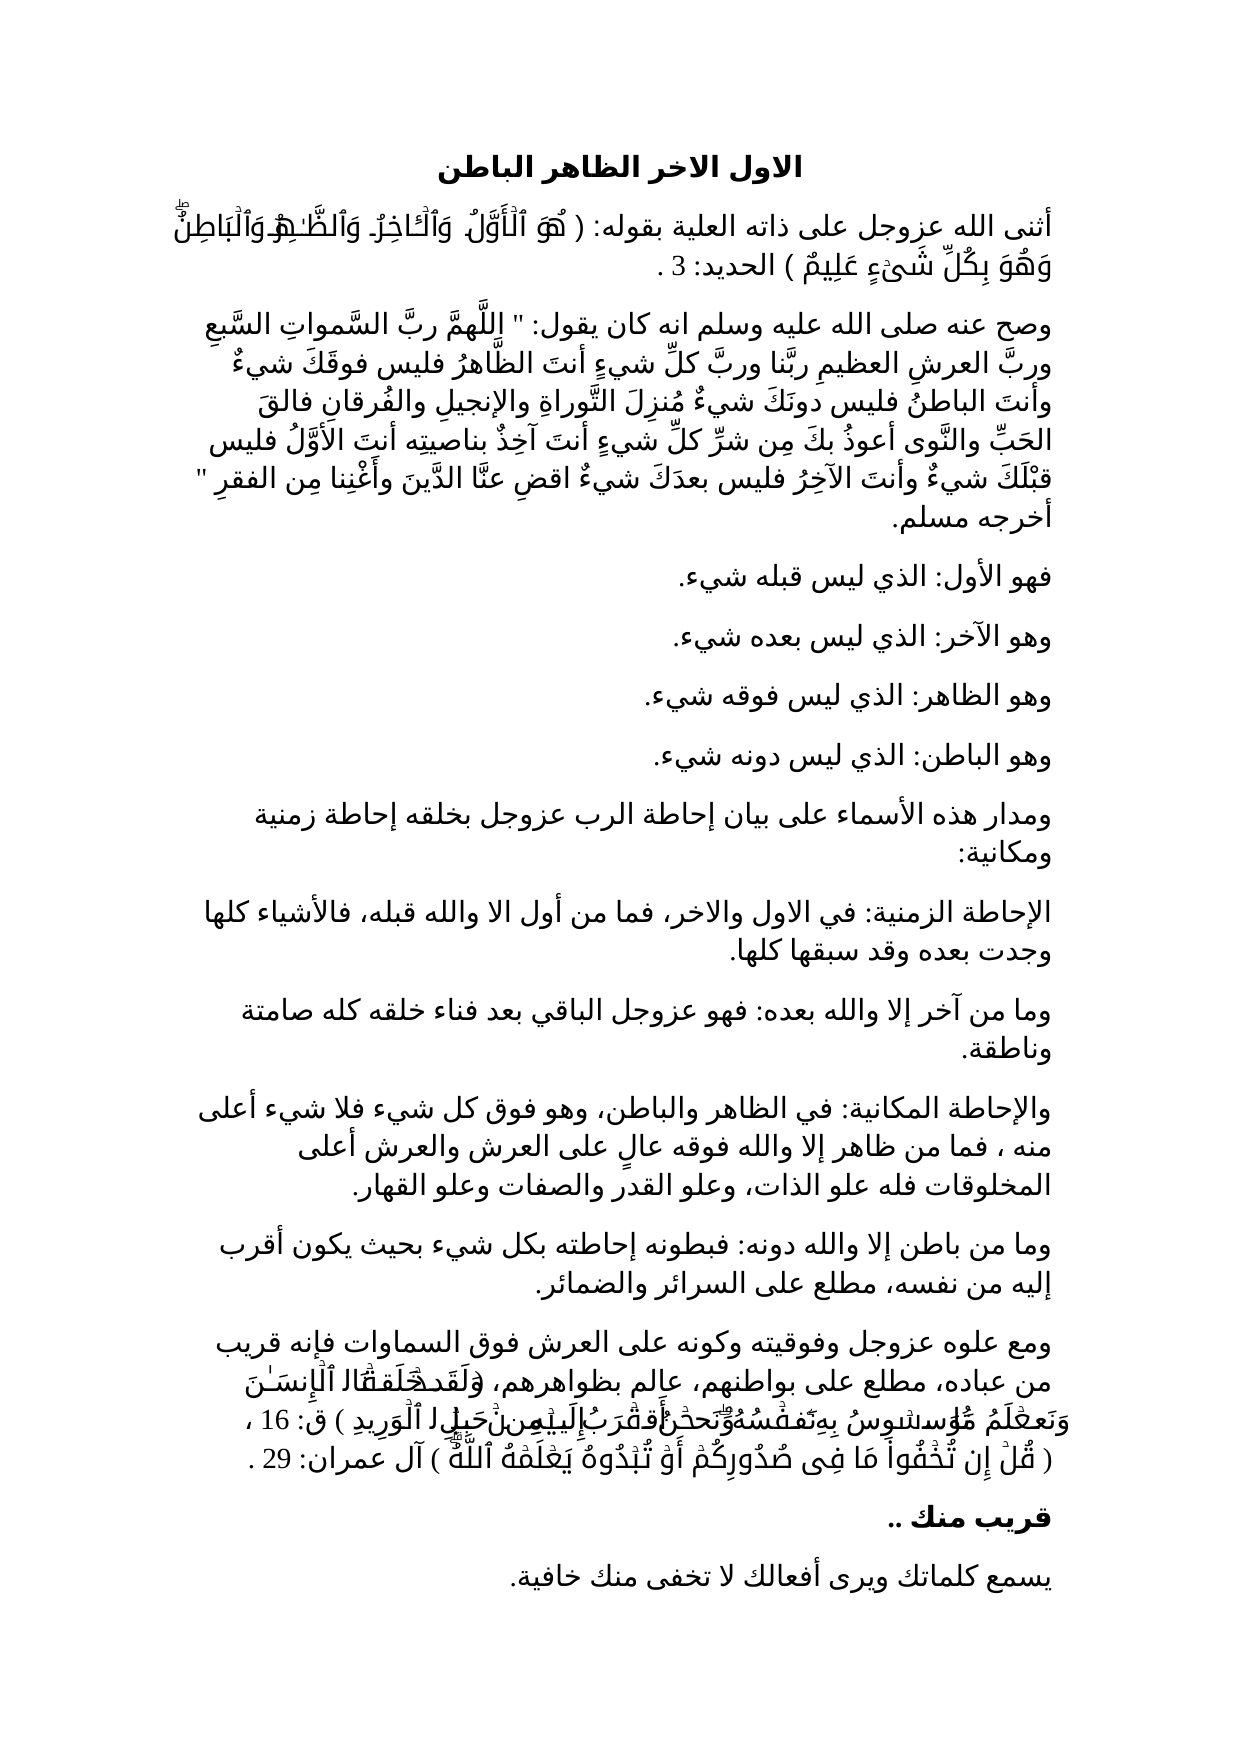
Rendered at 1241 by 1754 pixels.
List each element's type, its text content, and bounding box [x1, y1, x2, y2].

text وما من باطن إلا والله دونه: فبطونه إحاطته بكل شيء بحيث يكون أقرب إليه من نفسه، مطلع على السرائر والضمائر. [187, 1227, 1053, 1299]
text الاول الاخر الظاهر الباطن [187, 150, 1053, 183]
text أثنى الله عزوجل على ذاته العلية بقوله: ( هُوَ ٱلۡأَوَّلُ وَٱلۡـَٔاخِرُ وَٱلظَّـٰهِرُ وَٱلۡبَاطِنُۖ وَهُوَ بِكُلِّ شَیۡءٍ عَلِیمٌ ) الحديد: 3 . [187, 209, 1053, 282]
text ومع علوه عزوجل وفوقيته وكونه على العرش فوق السماوات فإنه قريب من عباده، مطلع على بواطنهم، عالم بظواهرهم، ( وَلَقَدۡ خَلَقۡنَا ٱلۡإِنسَـٰنَ وَنَعۡلَمُ مَا تُوَسۡوِسُ بِهِۦ نَفۡسُهُۥۖ وَنَحۡنُ أَقۡرَبُ إِلَیۡهِ مِنۡ حَبۡلِ ٱلۡوَرِیدِ ) ق: 16 ، ( قُلۡ إِن تُخۡفُوا۟ مَا فِی صُدُورِكُمۡ أَوۡ تُبۡدُوهُ یَعۡلَمۡهُ ٱللَّهُۗ ) آل عمران: 29 . [187, 1325, 1053, 1474]
text وهو الظاهر: الذي ليس فوقه شيء. [187, 678, 1053, 712]
text وما من آخر إلا والله بعده: فهو عزوجل الباقي بعد فناء خلقه كله صامتة وناطقة. [187, 993, 1053, 1065]
text قريب منك .. [187, 1500, 1053, 1534]
text يسمع كلماتك ويرى أفعالك لا تخفى منك خافية. [187, 1559, 1053, 1593]
text وصح عنه صلى الله عليه وسلم انه كان يقول: " اللَّهمَّ ربَّ السَّمواتِ السَّبعِ وربَّ العرشِ العظيمِ ربَّنا وربَّ كلِّ شيءٍ أنتَ الظَّاهرُ فليس فوقَكَ شيءٌ وأنتَ الباطنُ فليس دونَكَ شيءٌ مُنزِلَ التَّوراةِ والإنجيلِ والفُرقانِ فالقَ الحَبِّ والنَّوى أعوذُ بكَ مِن شرِّ كلِّ شيءٍ أنتَ آخِذٌ بناصيتِه أنتَ الأوَّلُ فليس قبْلَكَ شيءٌ وأنتَ الآخِرُ فليس بعدَكَ شيءٌ اقضِ عنَّا الدَّينَ وأَغْنِنا مِن الفقرِ " أخرجه مسلم. [187, 307, 1053, 534]
text وهو الآخر: الذي ليس بعده شيء. [187, 619, 1053, 652]
text فهو الأول: الذي ليس قبله شيء. [187, 559, 1053, 593]
text ومدار هذه الأسماء على بيان إحاطة الرب عزوجل بخلقه إحاطة زمنية ومكانية: [187, 797, 1053, 869]
text الإحاطة الزمنية: في الاول والاخر، فما من أول الا والله قبله، فالأشياء كلها وجدت بعده وقد سبقها كلها. [187, 895, 1053, 967]
text والإحاطة المكانية: في الظاهر والباطن، وهو فوق كل شيء فلا شيء أعلى منه ، فما من ظاهر إلا والله فوقه عالٍ على العرش والعرش أعلى المخلوقات فله علو الذات، وعلو القدر والصفات وعلو القهار. [187, 1091, 1053, 1201]
text وهو الباطن: الذي ليس دونه شيء. [187, 738, 1053, 771]
